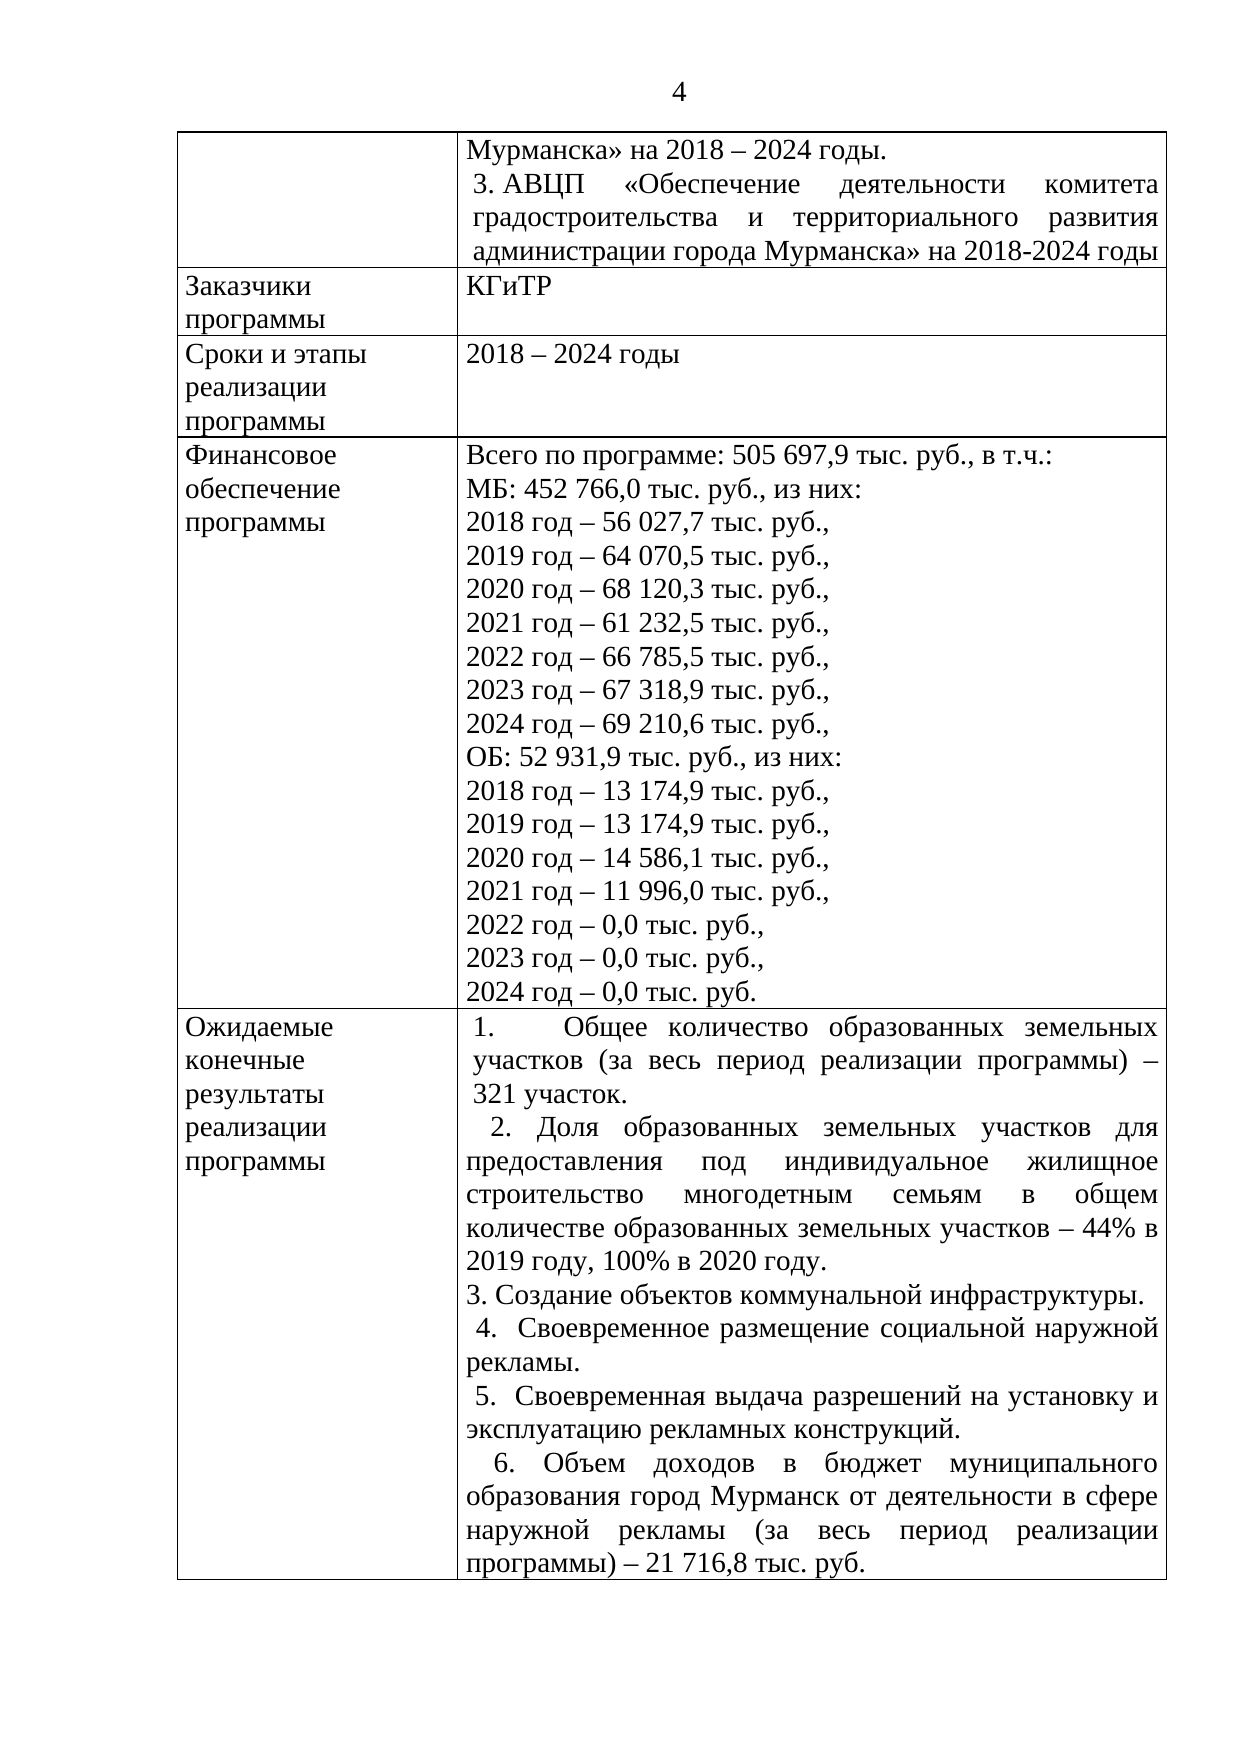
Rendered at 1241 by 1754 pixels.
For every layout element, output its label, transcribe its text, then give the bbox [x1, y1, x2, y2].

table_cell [458, 133, 1166, 267]
table_cell КГиТР [458, 268, 1166, 335]
table_cell Общее количество образованных земельных участков (за весь период реализации программы) – 321 участок. 2. Доля образованных земельных участков для предоставления под индивидуальное жилищное строительство многодетным семьям в общем количестве образованных земельных участков – 44% в 2019 году, 100% в 2020 году. 3. Создание объектов коммунальной инфраструктуры. 4. Своевременное размещение социальной наружной рекламы. 5. Своевременная выдача разрешений на установку и эксплуатацию рекламных конструкций. 6. Объем доходов в бюджет муниципального образования город Мурманск от деятельности в сфере наружной рекламы (за весь период реализации программы) – 21 716,8 тыс. руб. [458, 1009, 1166, 1579]
table_cell Финансовое обеспечение программы [178, 438, 457, 1008]
table_cell 2018 – 2024 годы [458, 336, 1166, 436]
table_cell Заказчики программы [178, 268, 457, 335]
table_cell Ожидаемые конечные результаты реализации программы [178, 1009, 457, 1579]
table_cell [178, 133, 457, 267]
table_cell Всего по программе: 505 697,9 тыс. руб., в т.ч.: МБ: 452 766,0 тыс. руб., из них: 2018 год – 56 027,7 тыс. руб., 2019 год – 64 070,5 тыс. руб., 2020 год – 68 120,3 тыс. руб., 2021 год – 61 232,5 тыс. руб., 2022 год – 66 785,5 тыс. руб., 2023 год – 67 318,9 тыс. руб., 2024 год – 69 210,6 тыс. руб., ОБ: 52 931,9 тыс. руб., из них: 2018 год – 13 174,9 тыс. руб., 2019 год – 13 174,9 тыс. руб., 2020 год – 14 586,1 тыс. руб., 2021 год – 11 996,0 тыс. руб., 2022 год – 0,0 тыс. руб., 2023 год – 0,0 тыс. руб., 2024 год – 0,0 тыс. руб. [458, 438, 1166, 1008]
table_cell Сроки и этапы реализации программы [178, 336, 457, 436]
